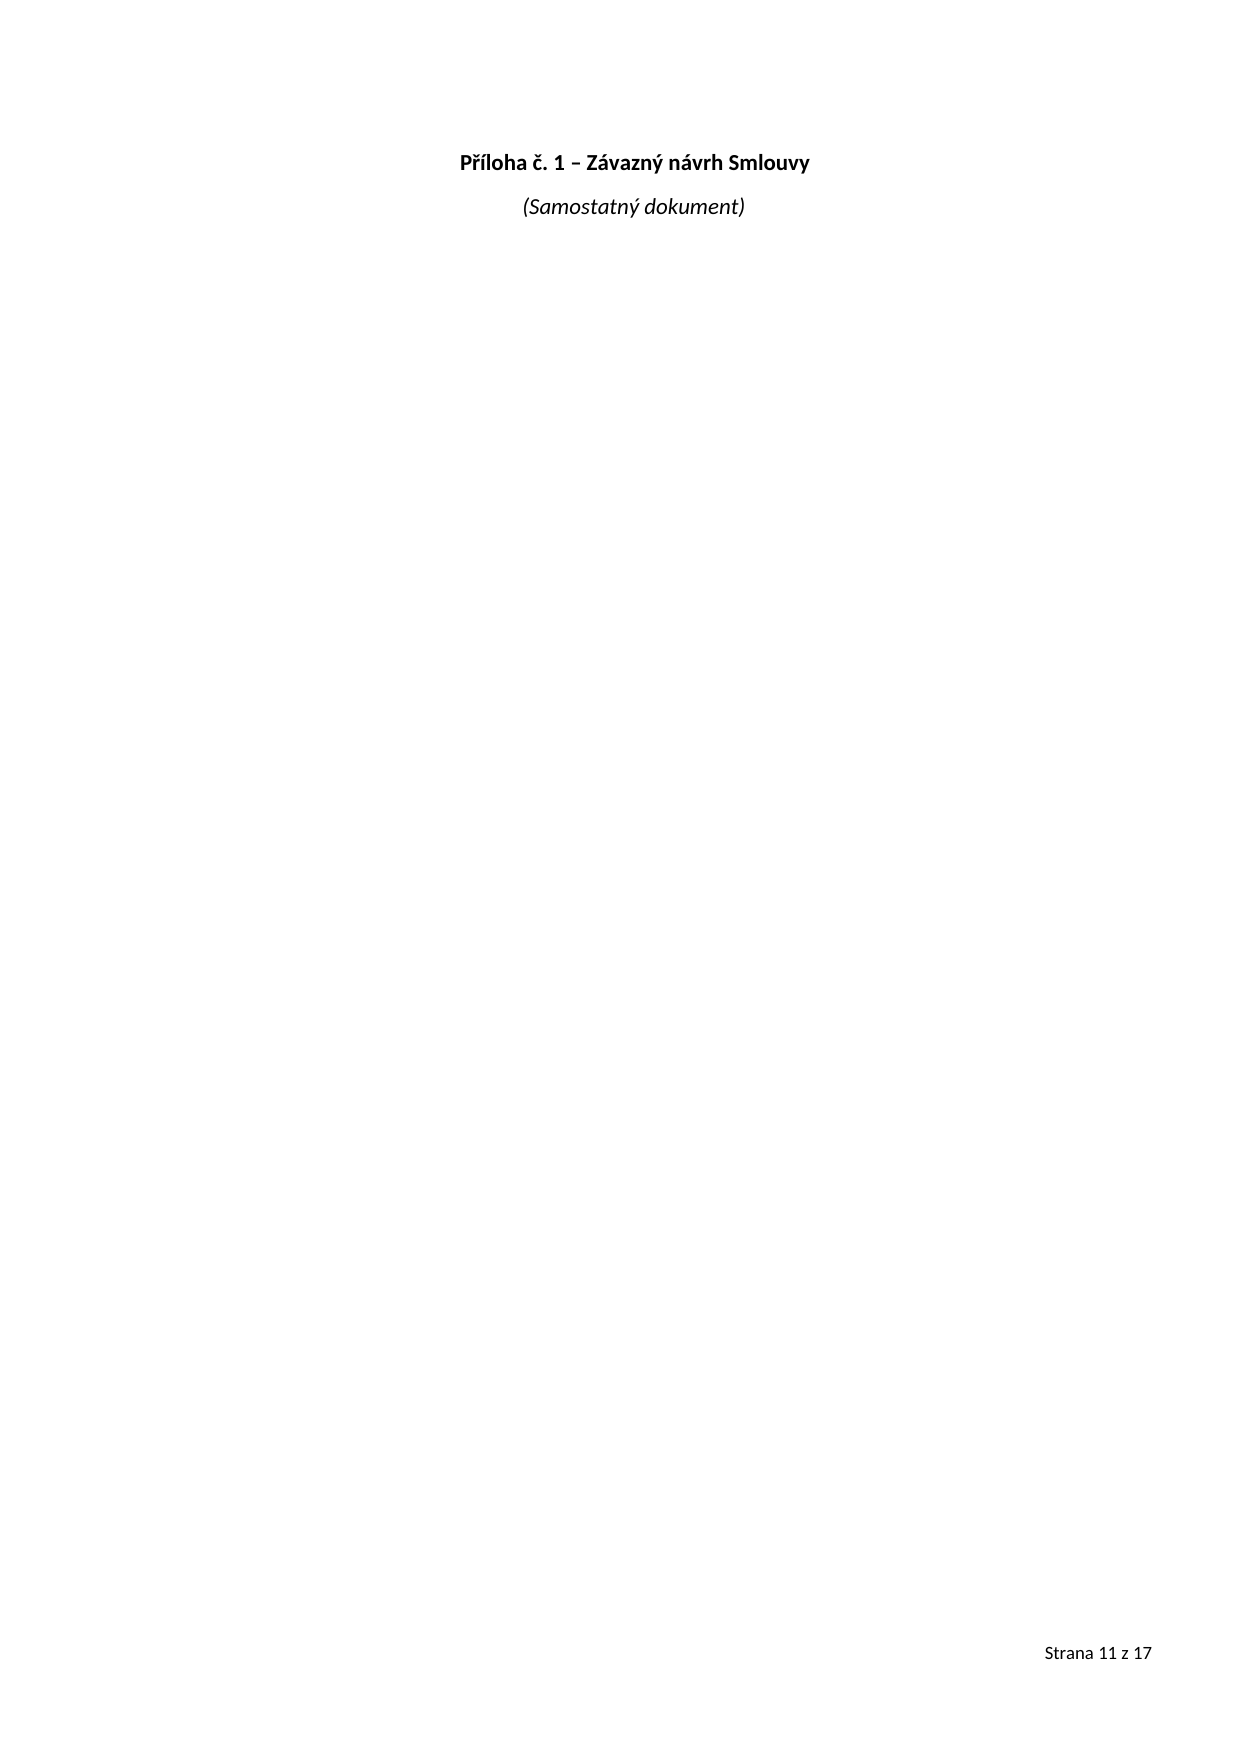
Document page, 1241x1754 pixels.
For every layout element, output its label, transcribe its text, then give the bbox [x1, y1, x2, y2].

text Příloha č. 1 – Závazný návrh Smlouvy [118, 148, 1152, 176]
text (Samostatný dokument) [118, 192, 1152, 220]
